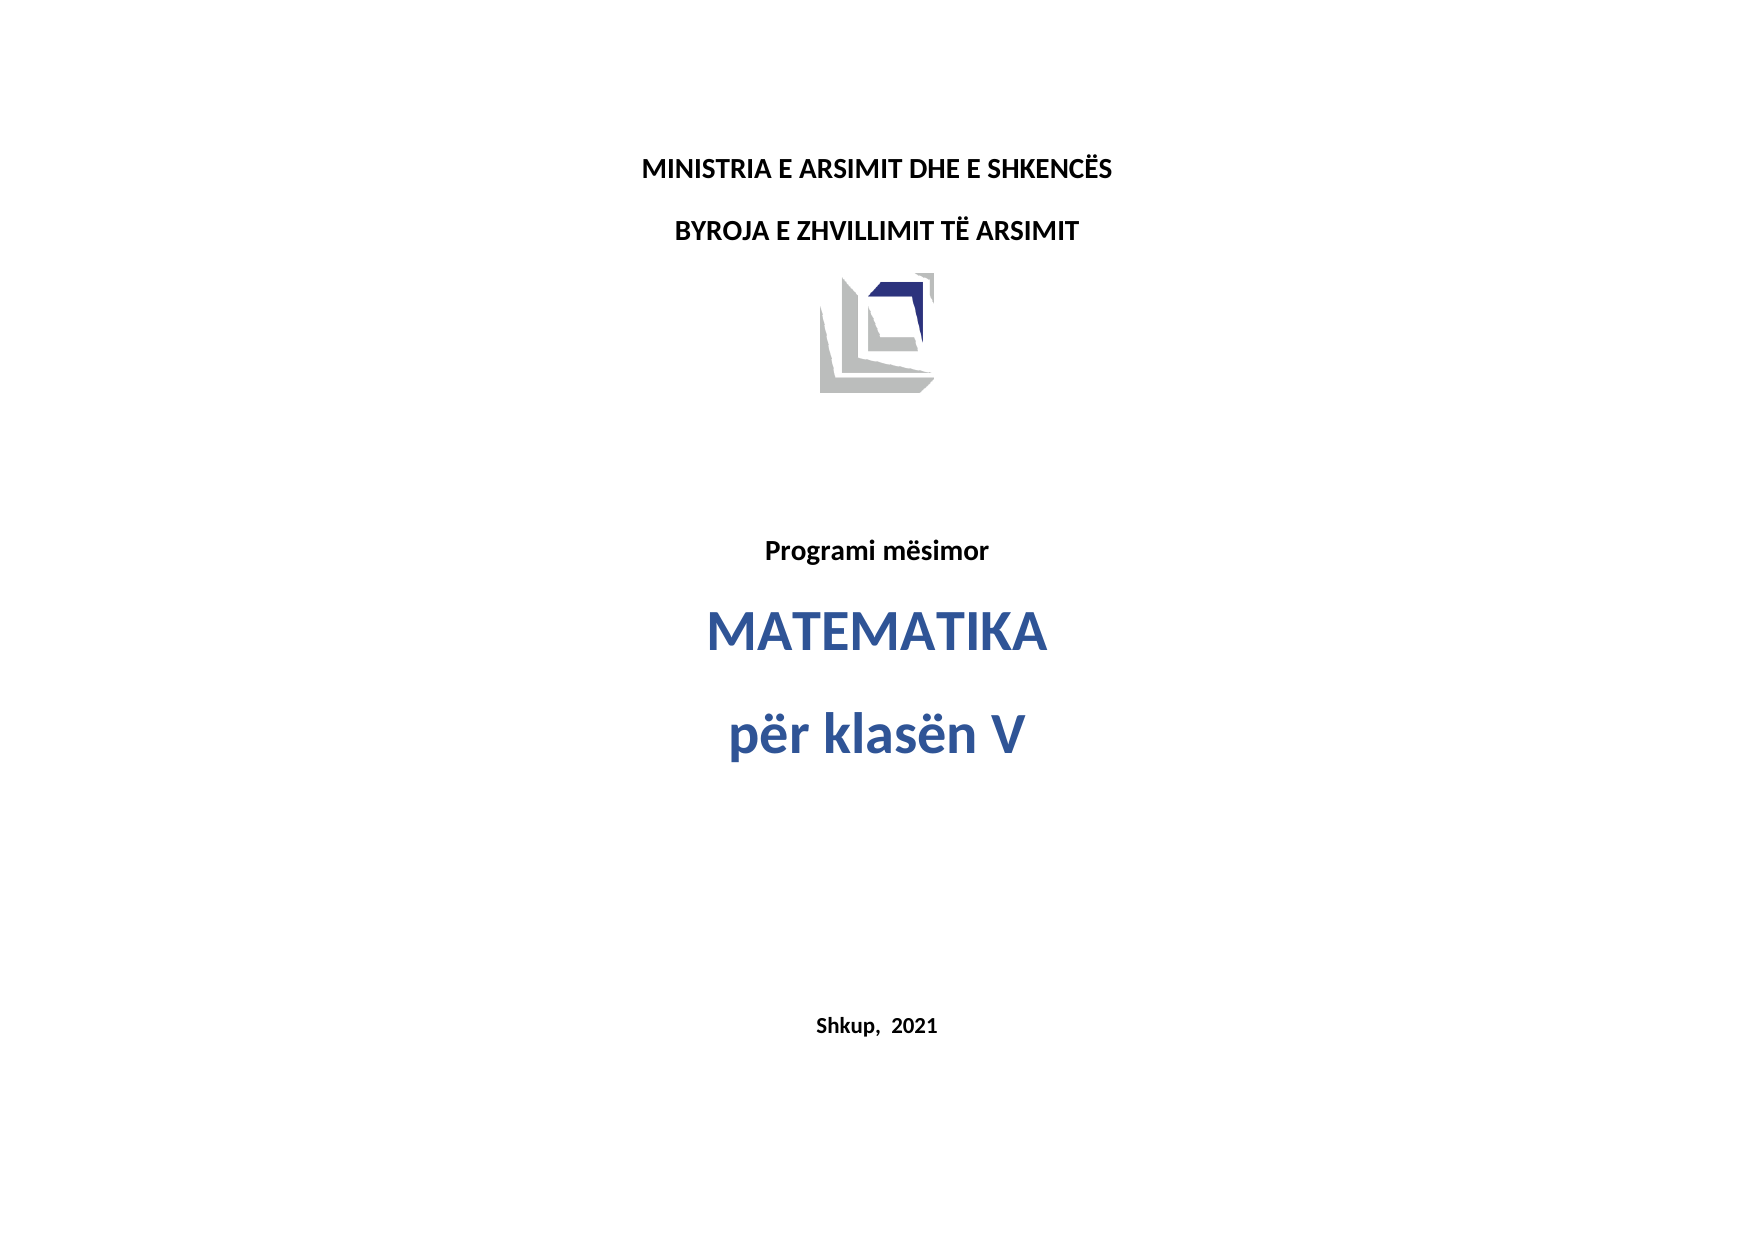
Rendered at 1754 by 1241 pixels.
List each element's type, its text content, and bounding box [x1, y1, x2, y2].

picture [820, 273, 934, 393]
text MATEMATIKA [150, 594, 1604, 665]
text Programi mësimor [150, 532, 1604, 568]
text Shkup, 2021 [150, 1011, 1604, 1039]
text për klasën V [150, 697, 1604, 768]
text MINISTRIA E ARSIMIT DHE E SHKENCËS [150, 150, 1604, 186]
text BYROJA E ZHVILLIMIT TË ARSIMIT [150, 212, 1604, 247]
